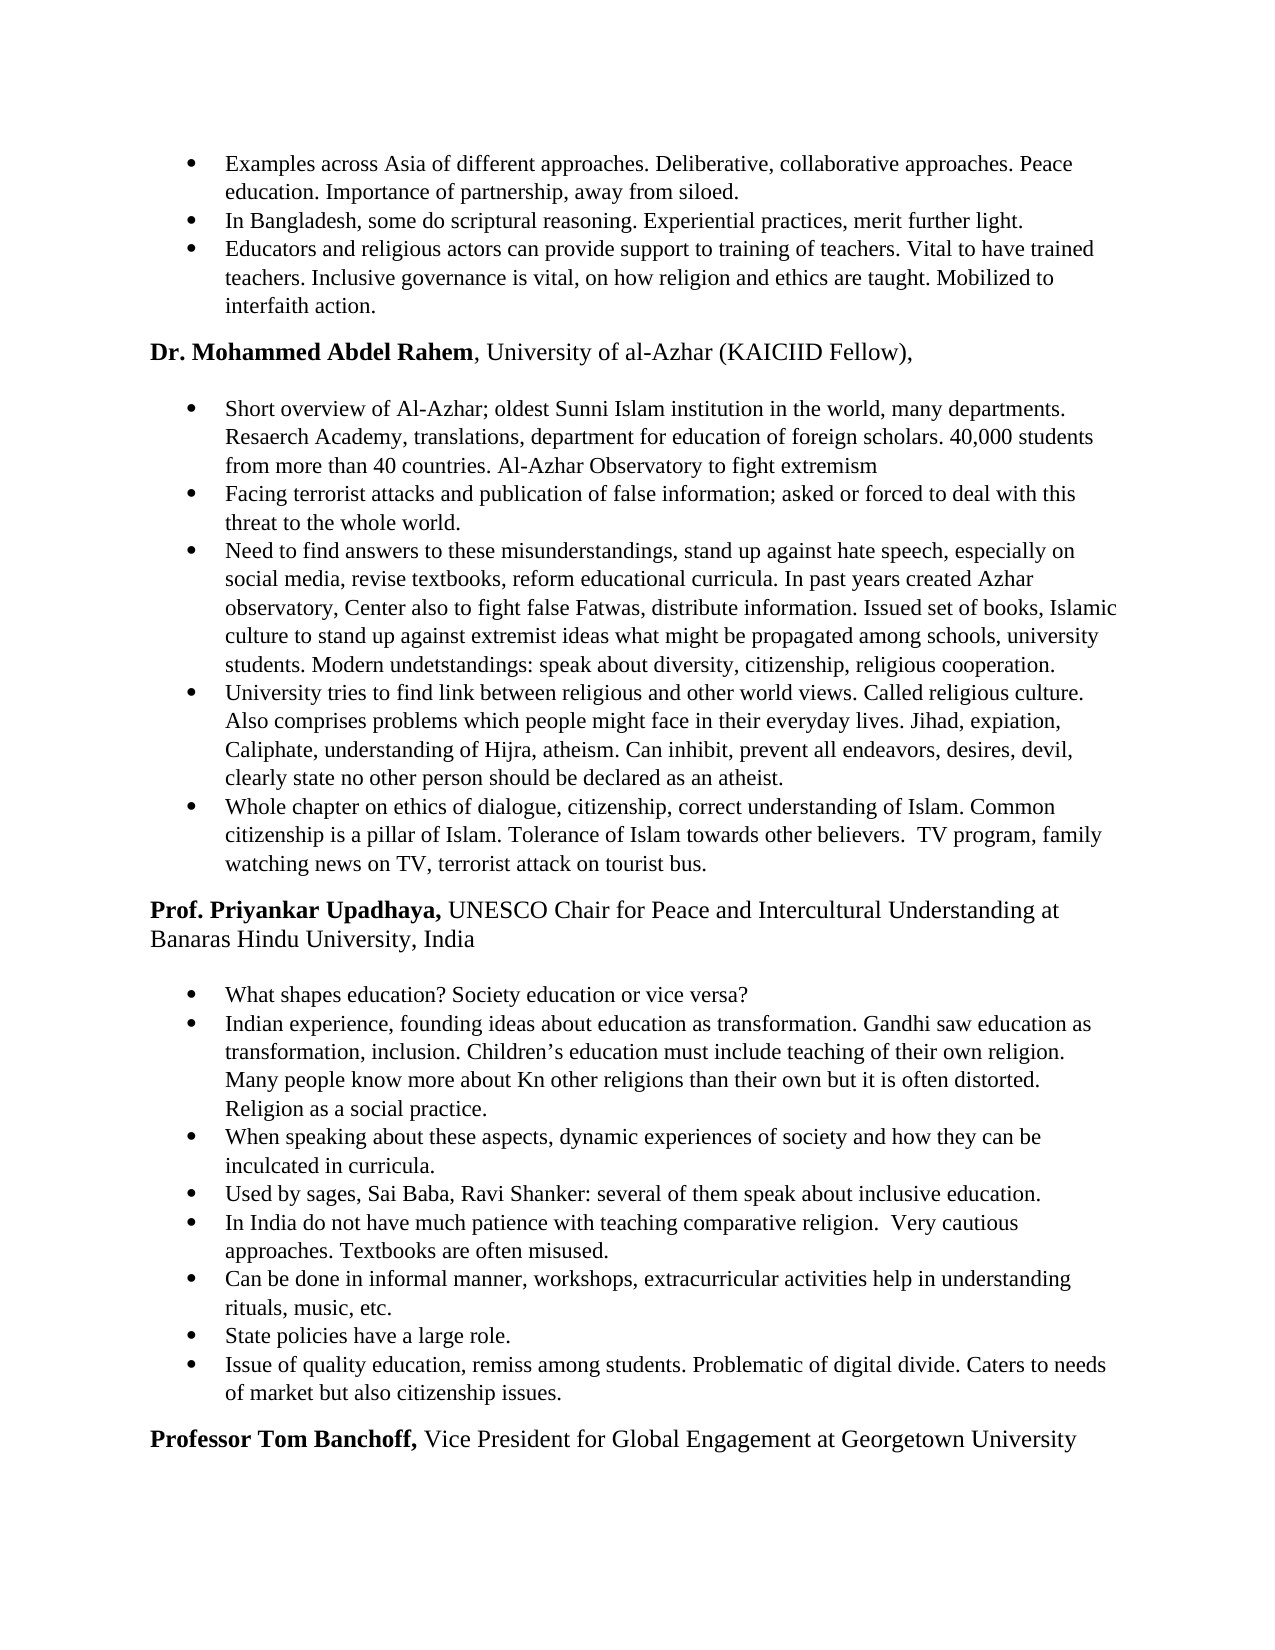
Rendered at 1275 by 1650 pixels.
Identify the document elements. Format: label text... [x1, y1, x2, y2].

list Used by sages, Sai Baba, Ravi Shanker: several of them speak about inclusive education. [187, 1180, 1125, 1207]
text Dr. Mohammed Abdel Rahem, University of al-Azhar (KAICIID Fellow), [150, 337, 1125, 366]
list Whole chapter on ethics of dialogue, citizenship, correct understanding of Islam. Common citizenship is a pillar of Islam. Tolerance of Islam towards other believers. TV program, family watching news on TV, terrorist attack on tourist bus. [187, 793, 1125, 876]
list State policies have a large role. [187, 1322, 1125, 1349]
list What shapes education? Society education or vice versa? [187, 981, 1125, 1007]
list In Bangladesh, some do scriptural reasoning. Experiential practices, merit further light. [187, 207, 1125, 233]
text Professor Tom Banchoff, Vice President for Global Engagement at Georgetown University [150, 1424, 1125, 1453]
list In India do not have much patience with teaching comparative religion. Very cautious approaches. Textbooks are often misused. [187, 1209, 1125, 1263]
list Educators and religious actors can provide support to training of teachers. Vital to have trained teachers. Inclusive governance is vital, on how religion and ethics are taught. Mobilized to interfaith action. [187, 235, 1125, 318]
list University tries to find link between religious and other world views. Called religious culture. Also comprises problems which people might face in their everyday lives. Jihad, expiation, Caliphate, understanding of Hijra, atheism. Can inhibit, prevent all endeavors, desires, devil, clearly state no other person should be declared as an atheist. [187, 679, 1125, 791]
list Facing terrorist attacks and publication of false information; asked or forced to deal with this threat to the whole world. [187, 480, 1125, 535]
text Prof. Priyankar Upadhaya, UNESCO Chair for Peace and Intercultural Understanding at Banaras Hindu University, India [150, 895, 1125, 952]
list When speaking about these aspects, dynamic experiences of society and how they can be inculcated in curricula. [187, 1123, 1125, 1178]
list Short overview of Al-Azhar; oldest Sunni Islam institution in the world, many departments. Resaerch Academy, translations, department for education of foreign scholars. 40,000 students from more than 40 countries. Al-Azhar Observatory to fight extremism [187, 395, 1125, 478]
list Issue of quality education, remiss among students. Problematic of digital divide. Caters to needs of market but also citizenship issues. [187, 1351, 1125, 1406]
list Examples across Asia of different approaches. Deliberative, collaborative approaches. Peace education. Importance of partnership, away from siloed. [187, 150, 1125, 205]
list Can be done in informal manner, workshops, extracurricular activities help in understanding rituals, music, etc. [187, 1266, 1125, 1320]
list Indian experience, founding ideas about education as transformation. Gandhi saw education as transformation, inclusion. Children’s education must include teaching of their own religion. Many people know more about Kn other religions than their own but it is often distorted. Religion as a social practice. [187, 1009, 1125, 1121]
list Need to find answers to these misunderstandings, stand up against hate speech, especially on social media, revise textbooks, reform educational curricula. In past years created Azhar observatory, Center also to fight false Fatwas, distribute information. Issued set of books, Islamic culture to stand up against extremist ideas what might be propagated among schools, university students. Modern undetstandings: speak about diversity, citizenship, religious cooperation. [187, 537, 1125, 677]
